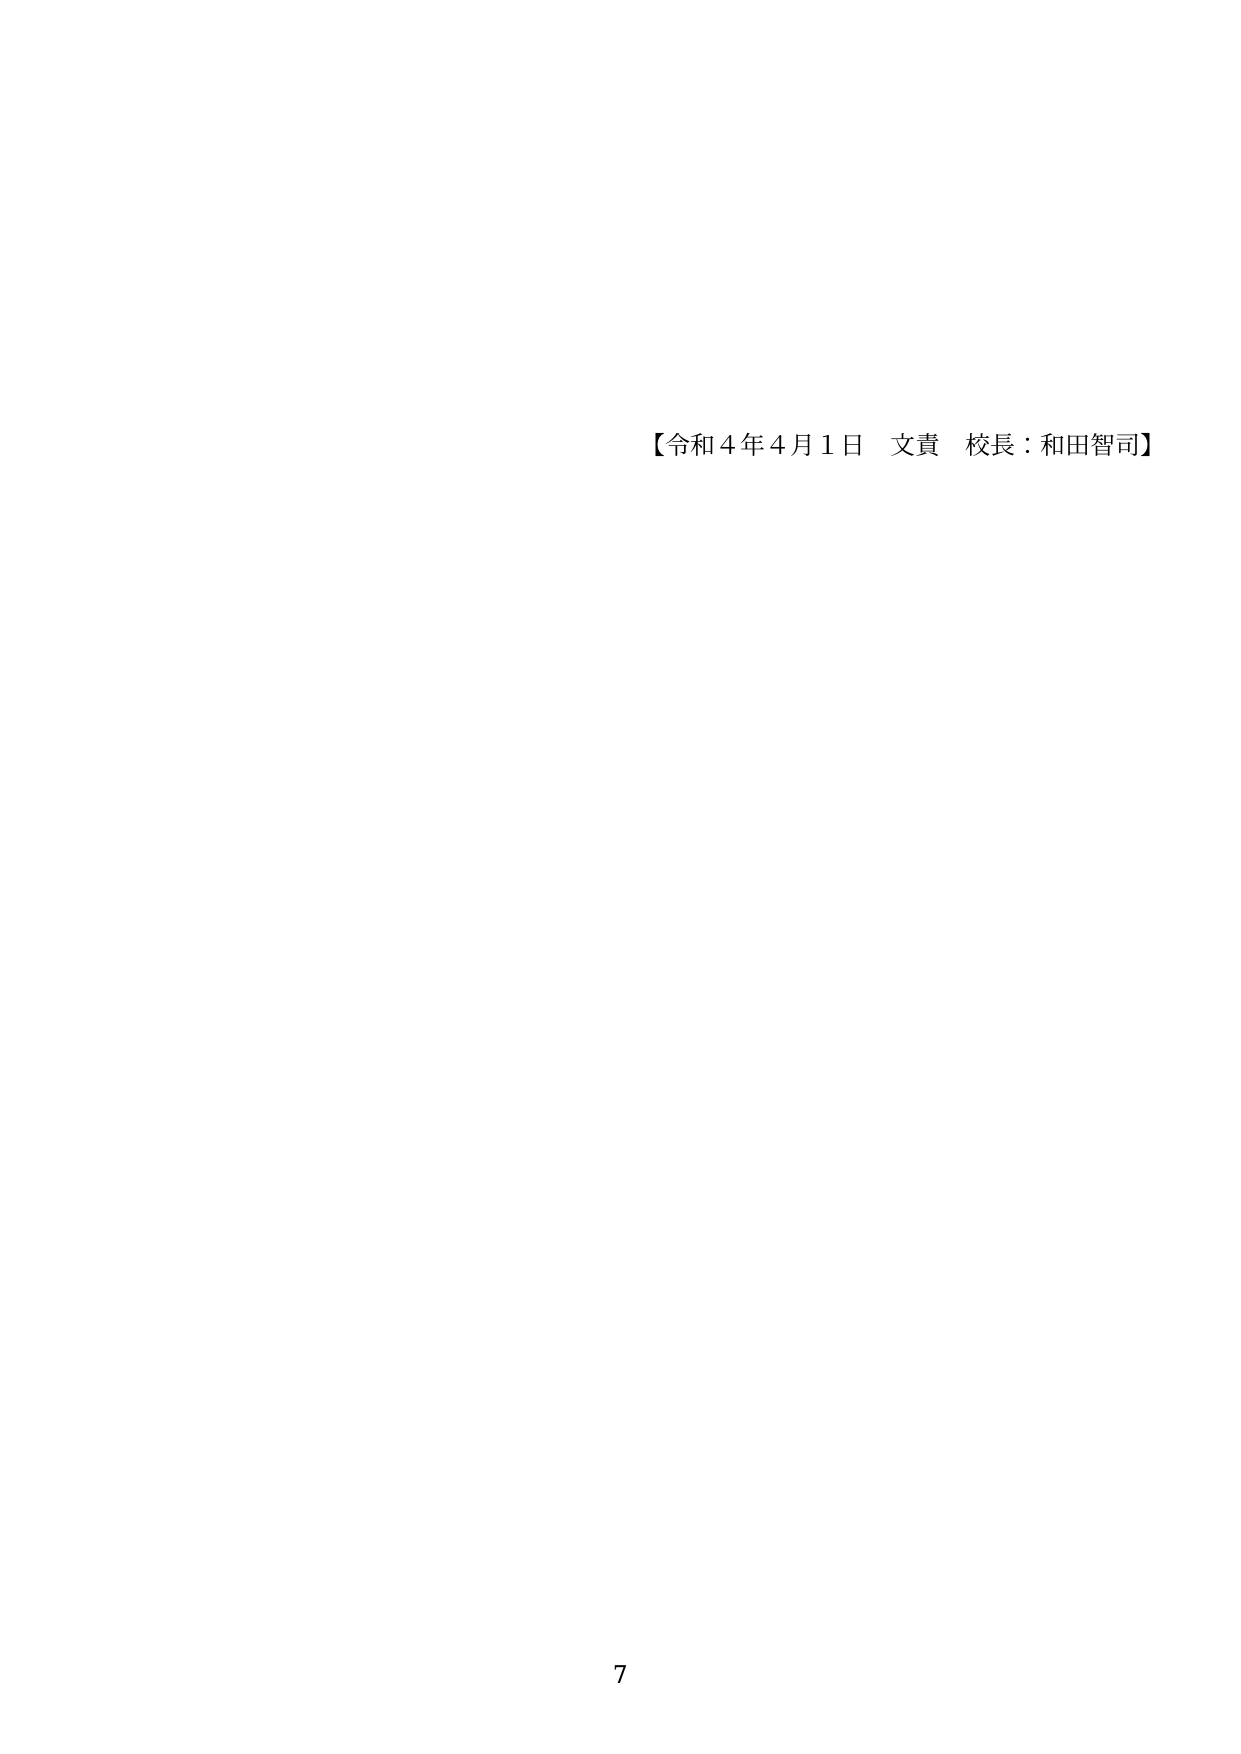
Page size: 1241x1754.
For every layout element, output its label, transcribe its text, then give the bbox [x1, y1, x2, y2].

text 【令和４年４月１日 文責 校長：和田智司】 [75, 409, 1165, 478]
